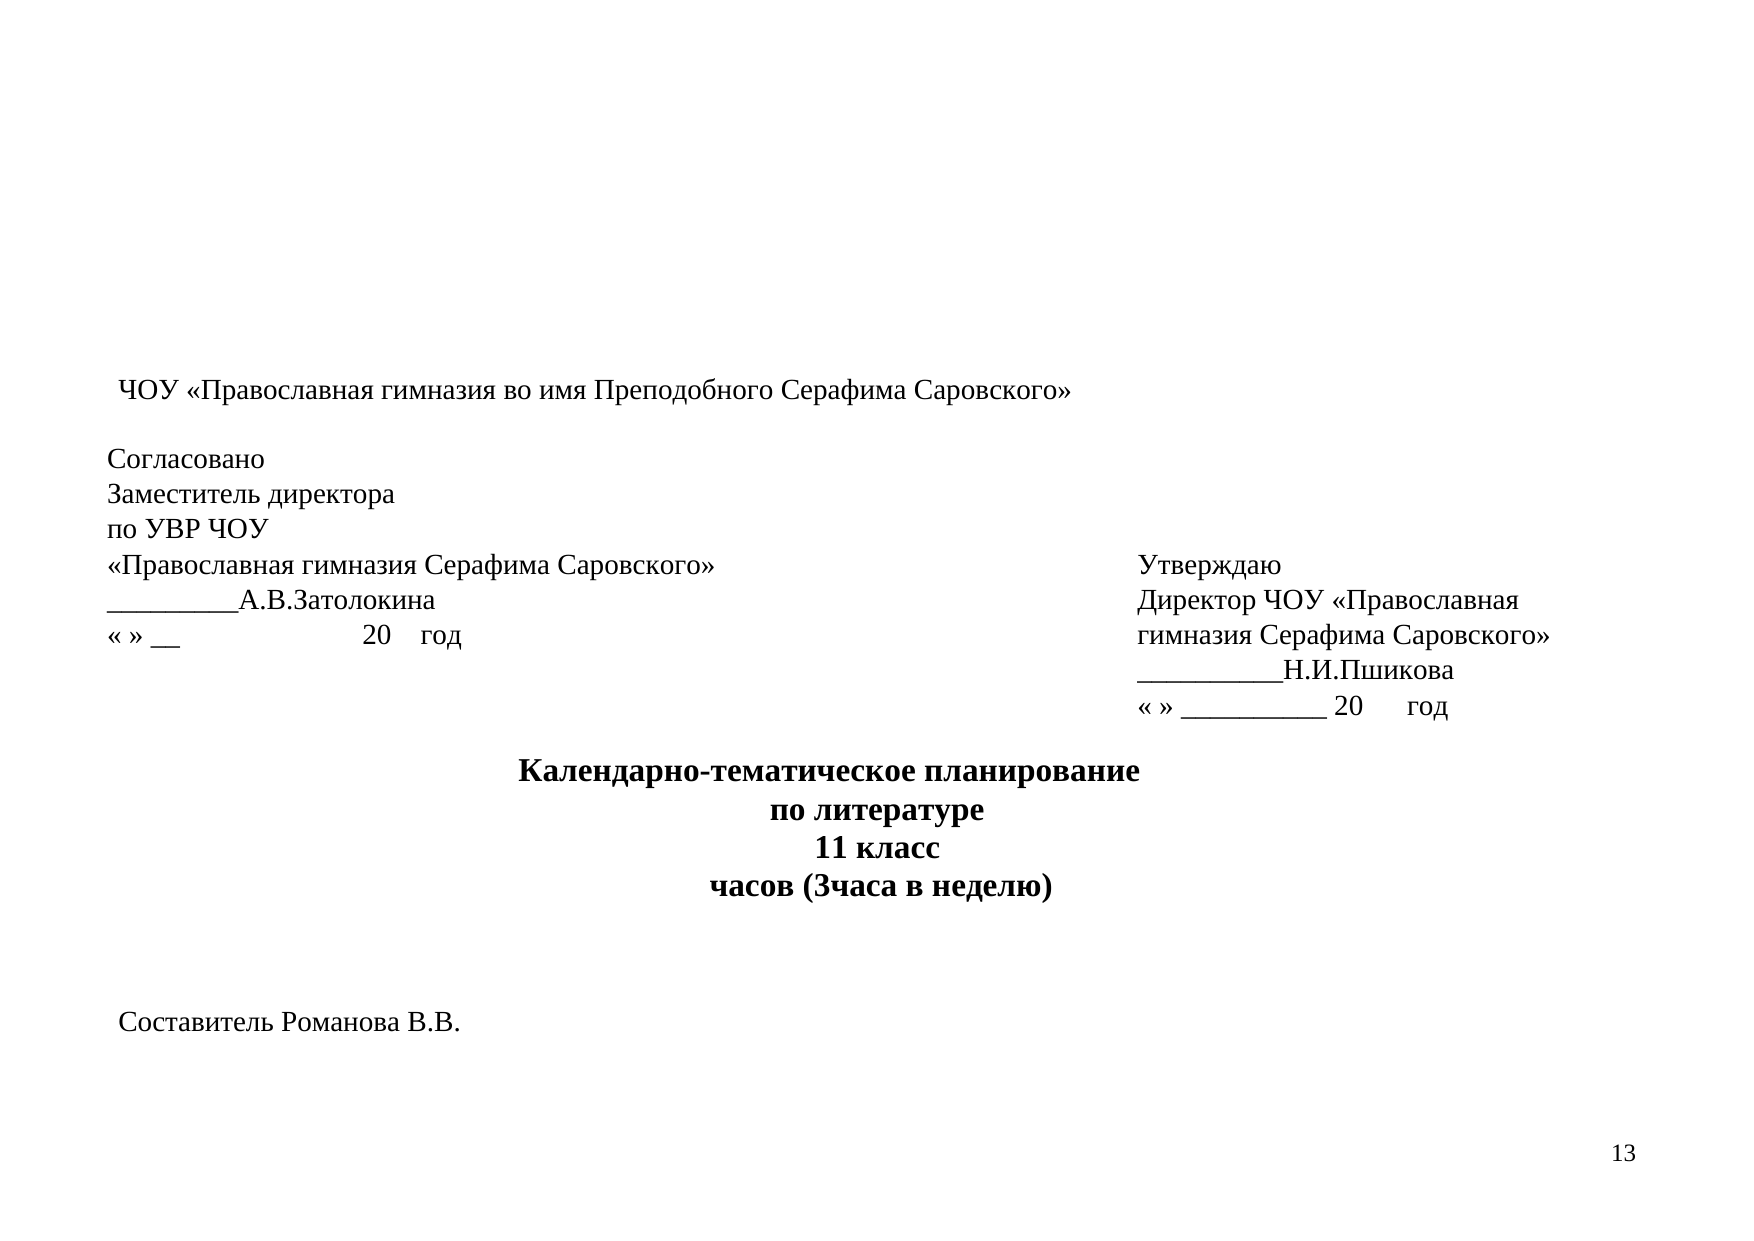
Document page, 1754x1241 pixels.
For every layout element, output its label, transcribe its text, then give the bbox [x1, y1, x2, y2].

text 11 класс [118, 827, 1636, 866]
table_header Утверждаю Директор ЧОУ «Православная гимназия Серафима Саровского» __________Н.И.Пшикова « » __________ 20 год [1126, 406, 1607, 723]
text Составитель Романова В.В. [118, 1004, 1636, 1038]
text Календарно-тематическое планирование [118, 751, 1636, 789]
text ЧОУ «Православная гимназия во имя Преподобного Серафима Саровского» [118, 372, 1636, 406]
text по литературе [118, 789, 1636, 827]
table_header Согласовано Заместитель директора по УВР ЧОУ «Православная гимназия Серафима Саровского» _________А.В.Затолокина « » __ 20 год [96, 406, 1126, 723]
text часов (3часа в неделю) [118, 866, 1636, 904]
